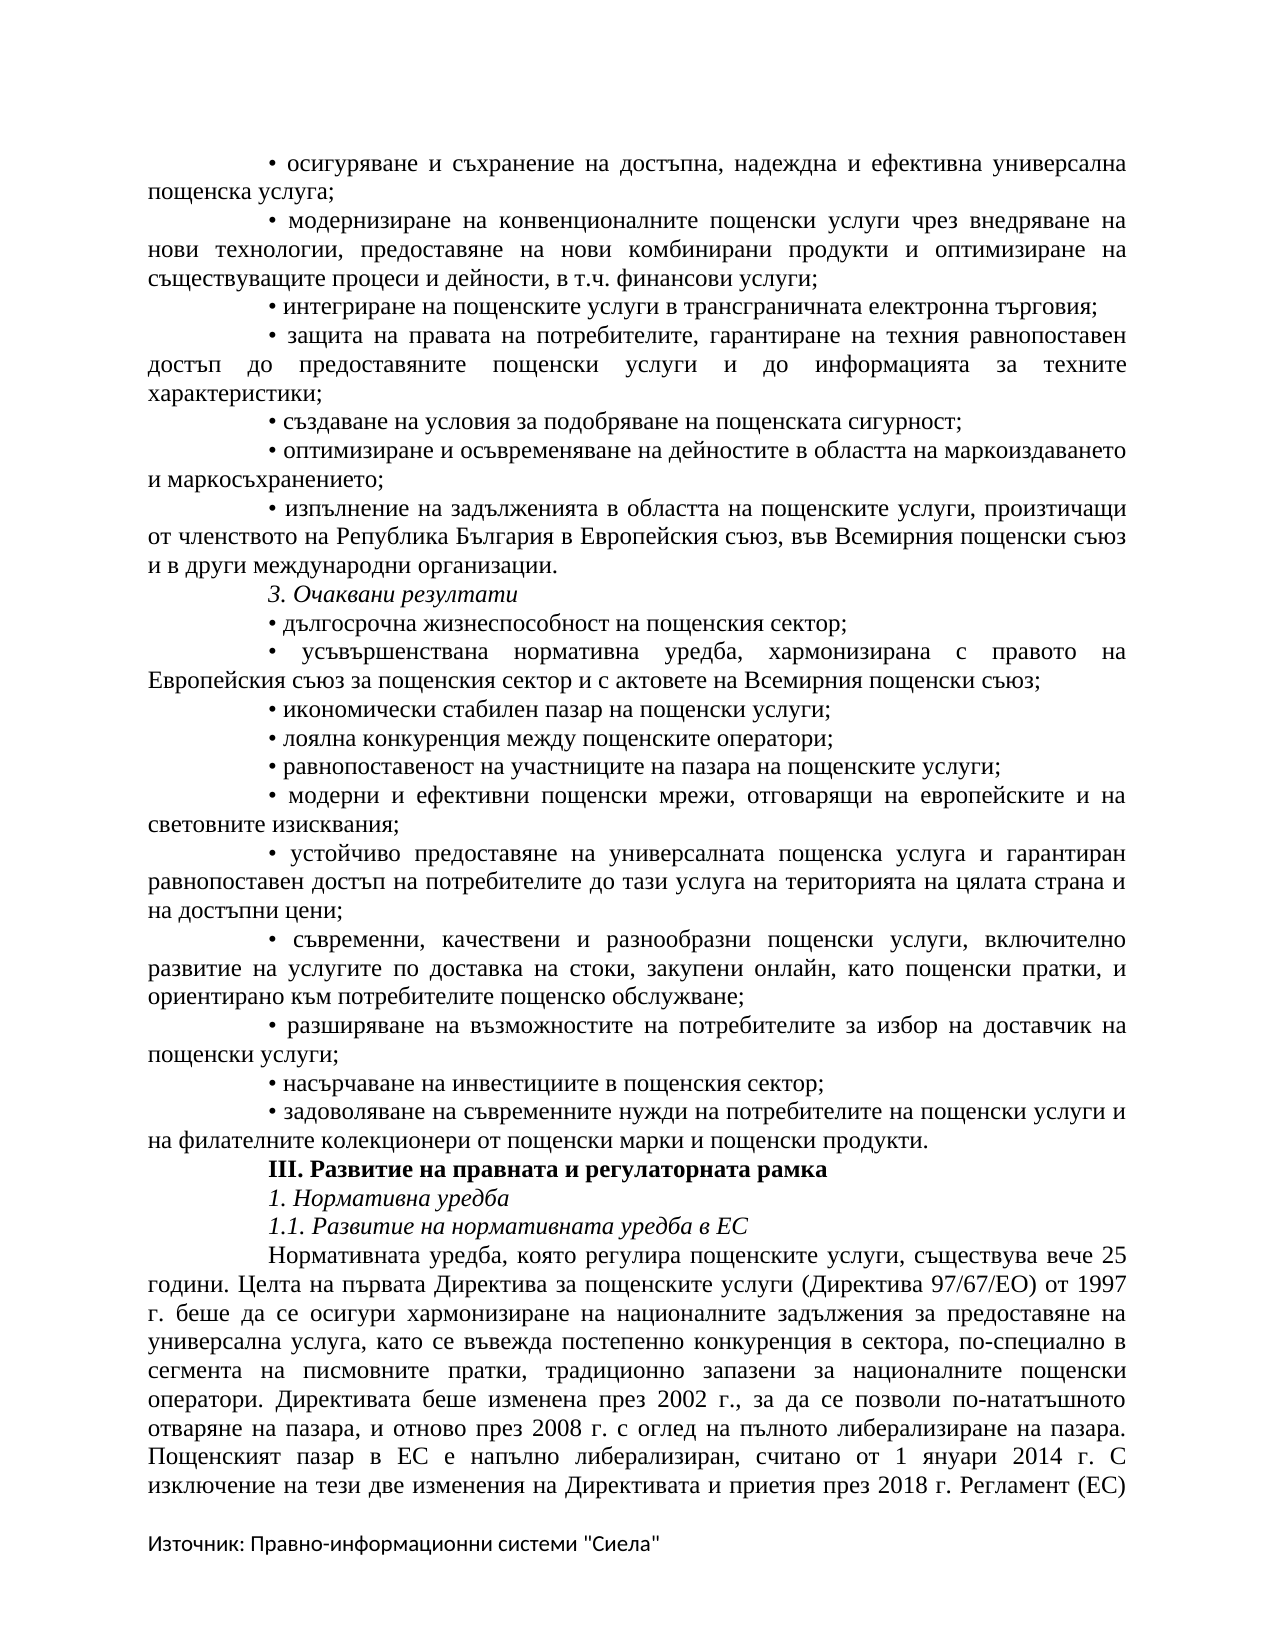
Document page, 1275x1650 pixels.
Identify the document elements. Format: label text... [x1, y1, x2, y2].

text 3. Очаквани резултати [148, 579, 1127, 608]
text • равнопоставеност на участниците на пазара на пощенските услуги; [148, 751, 1127, 780]
text • устойчиво предоставяне на универсалната пощенска услуга и гарантиран равнопоставен достъп на потребителите до тази услуга на територията на цялата страна и на достъпни цени; [148, 838, 1127, 924]
text • усъвършенствана нормативна уредба, хармонизирана с правото на Европейския съюз за пощенския сектор и с актовете на Всемирния пощенски съюз; [148, 636, 1127, 694]
text • изпълнение на задълженията в областта на пощенските услуги, произтичащи от членството на Република България в Европейския съюз, във Всемирния пощенски съюз и в други международни организации. [148, 493, 1127, 579]
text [148, 1240, 1127, 1499]
text • съвременни, качествени и разнообразни пощенски услуги, включително развитие на услугите по доставка на стоки, закупени онлайн, като пощенски пратки, и ориентирано към потребителите пощенско обслужване; [148, 924, 1127, 1010]
text • интегриране на пощенските услуги в трансграничната електронна търговия; [148, 291, 1127, 320]
text • създаване на условия за подобряване на пощенската сигурност; [148, 406, 1127, 435]
text • дългосрочна жизнеспособност на пощенския сектор; [148, 608, 1127, 636]
text 1. Нормативна уредба [148, 1183, 1127, 1211]
text • задоволяване на съвременните нужди на потребителите на пощенски услуги и на филателните колекционери от пощенски марки и пощенски продукти. [148, 1096, 1127, 1154]
text • защита на правата на потребителите, гарантиране на техния равнопоставен достъп до предоставяните пощенски услуги и до информацията за техните характеристики; [148, 320, 1127, 406]
text 1.1. Развитие на нормативната уредба в ЕС [148, 1211, 1127, 1240]
text • лоялна конкуренция между пощенските оператори; [148, 723, 1127, 751]
text III. Развитие на правната и регулаторната рамка [148, 1154, 1127, 1183]
text • оптимизиране и осъвременяване на дейностите в областта на маркоиздаването и маркосъхранението; [148, 435, 1127, 493]
text • осигуряване и съхранение на достъпна, надеждна и ефективна универсална пощенска услуга; [148, 148, 1127, 205]
text • икономически стабилен пазар на пощенски услуги; [148, 694, 1127, 723]
text • модернизиране на конвенционалните пощенски услуги чрез внедряване на нови технологии, предоставяне на нови комбинирани продукти и оптимизиране на съществуващите процеси и дейности, в т.ч. финансови услуги; [148, 205, 1127, 291]
text • насърчаване на инвестициите в пощенския сектор; [148, 1068, 1127, 1096]
text • разширяване на възможностите на потребителите за избор на доставчик на пощенски услуги; [148, 1010, 1127, 1068]
text • модерни и ефективни пощенски мрежи, отговарящи на европейските и на световните изисквания; [148, 780, 1127, 838]
